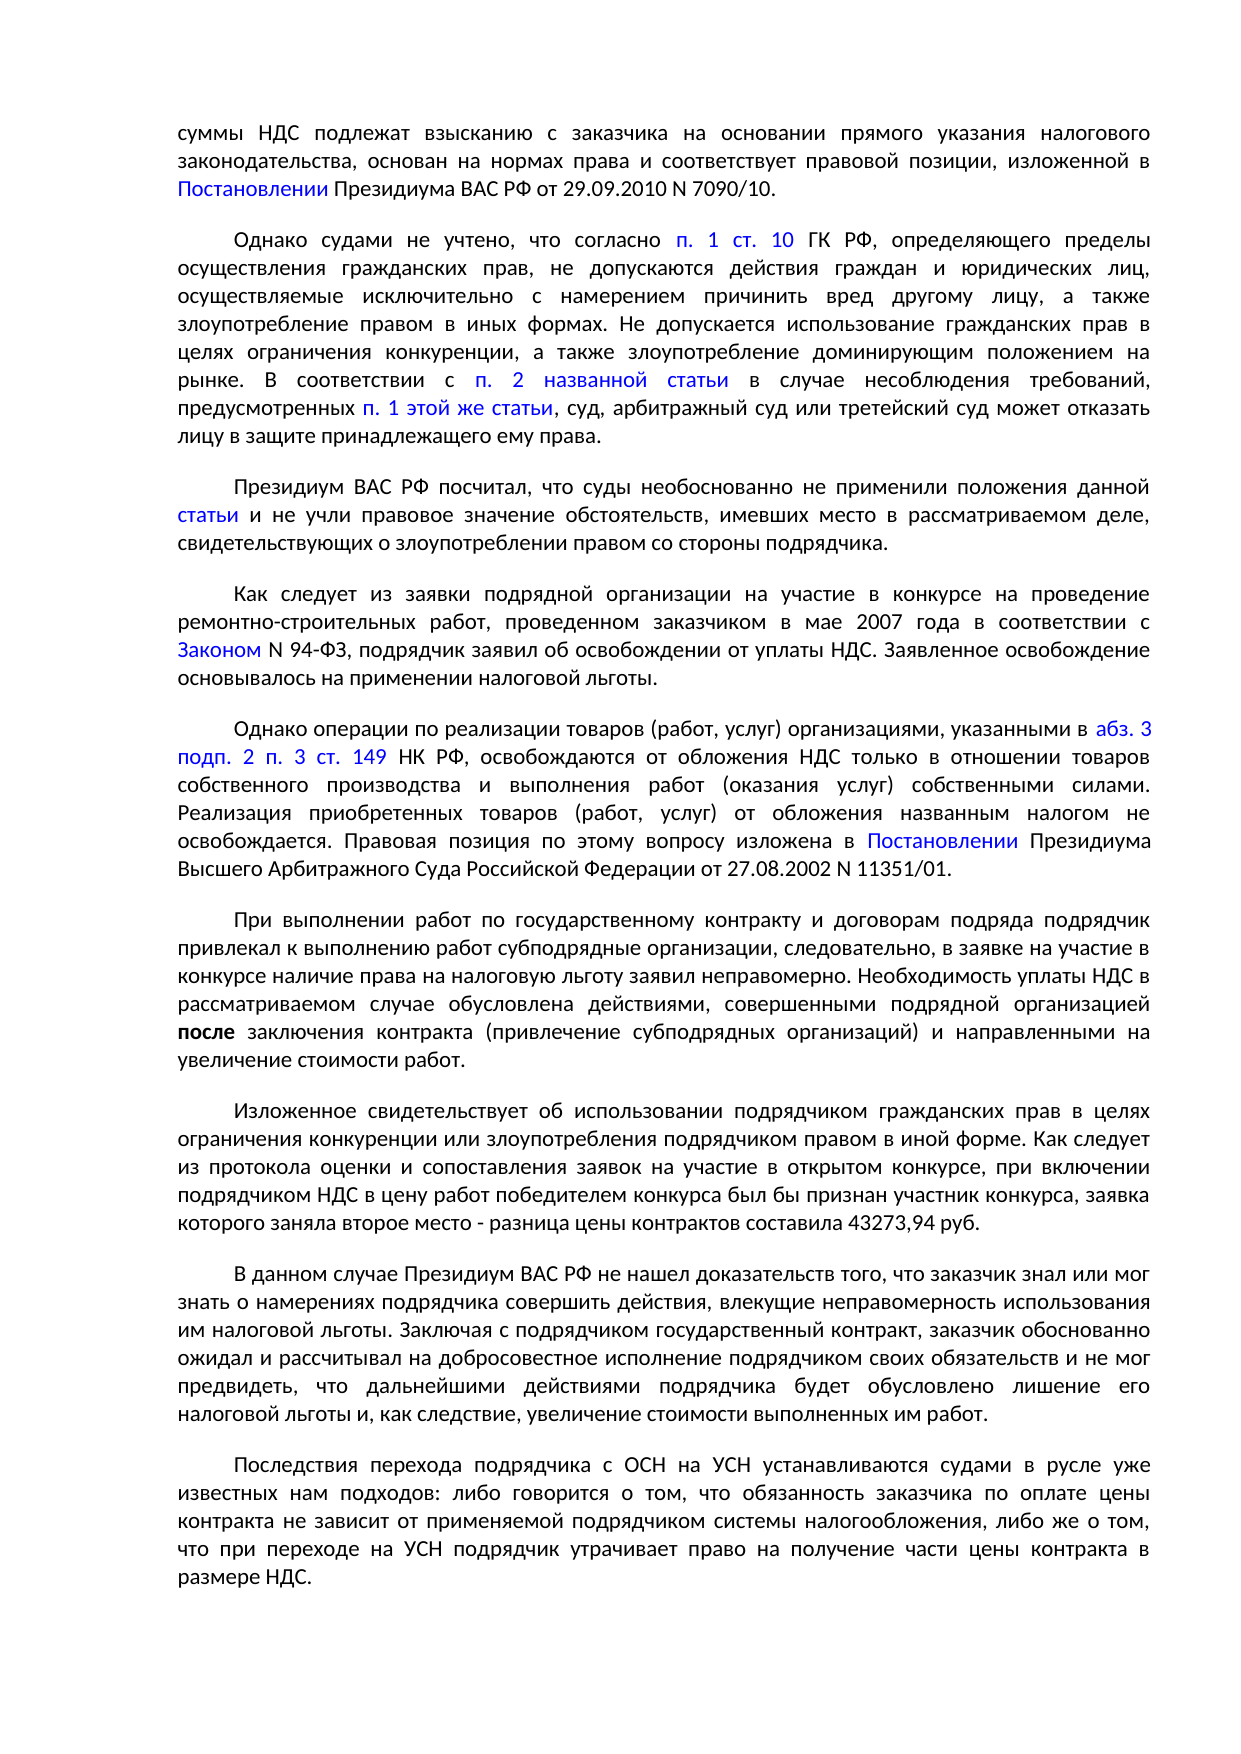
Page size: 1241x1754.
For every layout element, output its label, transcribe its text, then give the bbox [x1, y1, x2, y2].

text Последствия перехода подрядчика с ОСН на УСН устанавливаются судами в русле уже известных нам подходов: либо говорится о том, что обязанность заказчика по оплате цены контракта не зависит от применяемой подрядчиком системы налогообложения, либо же о том, что при переходе на УСН подрядчик утрачивает право на получение части цены контракта в размере НДС. [177, 1450, 1152, 1590]
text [177, 118, 1152, 202]
text При выполнении работ по государственному контракту и договорам подряда подрядчик привлекал к выполнению работ субподрядные организации, следовательно, в заявке на участие в конкурсе наличие права на налоговую льготу заявил неправомерно. Необходимость уплаты НДС в рассматриваемом случае обусловлена действиями, совершенными подрядной организацией после заключения контракта (привлечение субподрядных организаций) и направленными на увеличение стоимости работ. [177, 905, 1152, 1073]
text В данном случае Президиум ВАС РФ не нашел доказательств того, что заказчик знал или мог знать о намерениях подрядчика совершить действия, влекущие неправомерность использования им налоговой льготы. Заключая с подрядчиком государственный контракт, заказчик обоснованно ожидал и рассчитывал на добросовестное исполнение подрядчиком своих обязательств и не мог предвидеть, что дальнейшими действиями подрядчика будет обусловлено лишение его налоговой льготы и, как следствие, увеличение стоимости выполненных им работ. [177, 1259, 1152, 1427]
text Президиум ВАС РФ посчитал, что суды необоснованно не применили положения данной статьи и не учли правовое значение обстоятельств, имевших место в рассматриваемом деле, свидетельствующих о злоупотреблении правом со стороны подрядчика. [177, 472, 1152, 556]
text Изложенное свидетельствует об использовании подрядчиком гражданских прав в целях ограничения конкуренции или злоупотребления подрядчиком правом в иной форме. Как следует из протокола оценки и сопоставления заявок на участие в открытом конкурсе, при включении подрядчиком НДС в цену работ победителем конкурса был бы признан участник конкурса, заявка которого заняла второе место - разница цены контрактов составила 43273,94 руб. [177, 1096, 1152, 1236]
text Однако операции по реализации товаров (работ, услуг) организациями, указанными в абз. 3 подп. 2 п. 3 ст. 149 НК РФ, освобождаются от обложения НДС только в отношении товаров собственного производства и выполнения работ (оказания услуг) собственными силами. Реализация приобретенных товаров (работ, услуг) от обложения названным налогом не освобождается. Правовая позиция по этому вопросу изложена в Постановлении Президиума Высшего Арбитражного Суда Российской Федерации от 27.08.2002 N 11351/01. [177, 714, 1152, 882]
text Как следует из заявки подрядной организации на участие в конкурсе на проведение ремонтно-строительных работ, проведенном заказчиком в мае 2007 года в соответствии с Законом N 94-ФЗ, подрядчик заявил об освобождении от уплаты НДС. Заявленное освобождение основывалось на применении налоговой льготы. [177, 579, 1152, 691]
text Однако судами не учтено, что согласно п. 1 ст. 10 ГК РФ, определяющего пределы осуществления гражданских прав, не допускаются действия граждан и юридических лиц, осуществляемые исключительно с намерением причинить вред другому лицу, а также злоупотребление правом в иных формах. Не допускается использование гражданских прав в целях ограничения конкуренции, а также злоупотребление доминирующим положением на рынке. В соответствии с п. 2 названной статьи в случае несоблюдения требований, предусмотренных п. 1 этой же статьи, суд, арбитражный суд или третейский суд может отказать лицу в защите принадлежащего ему права. [177, 225, 1152, 449]
